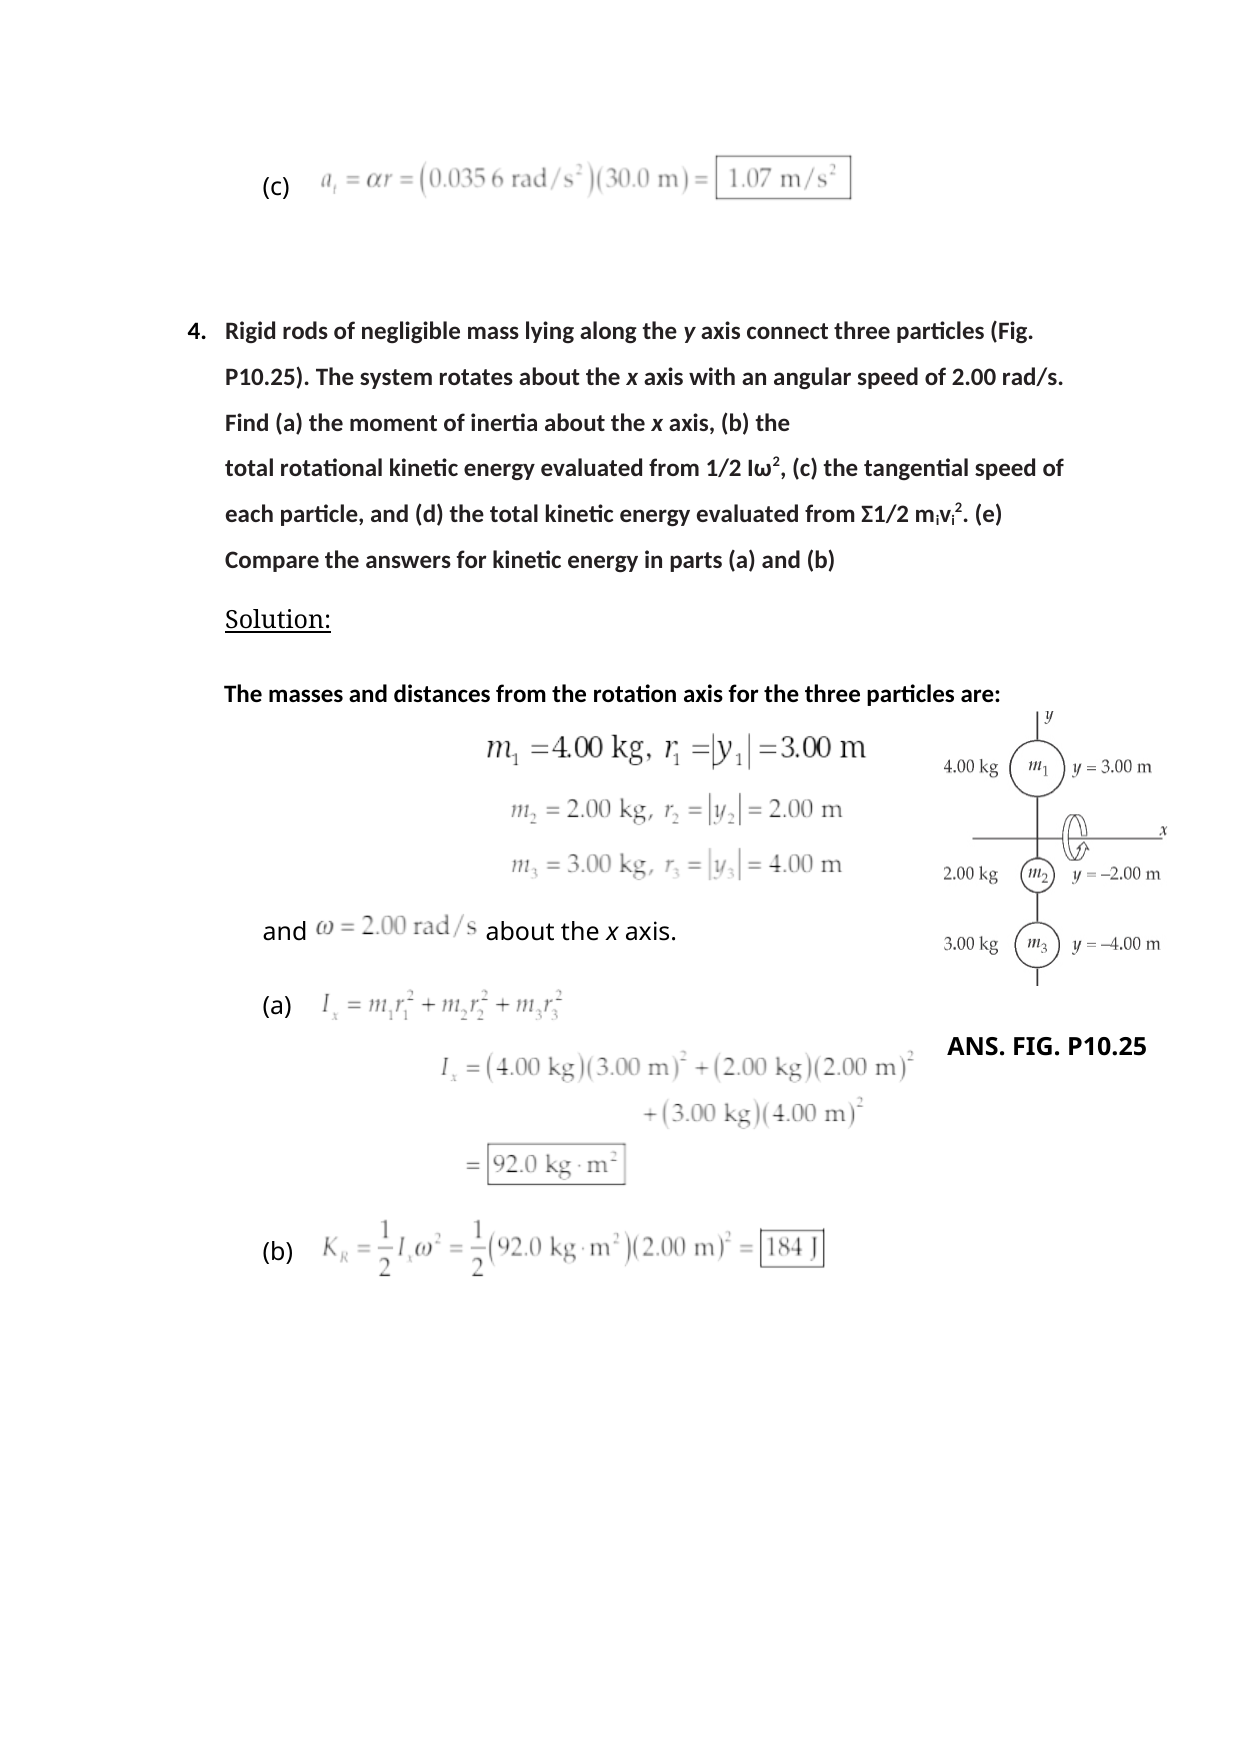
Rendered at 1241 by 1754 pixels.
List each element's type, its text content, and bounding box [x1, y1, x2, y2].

picture [943, 711, 1168, 986]
text (a) [262, 981, 1090, 1029]
text (b) [262, 1214, 1090, 1287]
text The masses and distances from the rotation axis for the three particles are: [224, 678, 1090, 709]
text and about the x axis. [262, 910, 943, 952]
list Solution: [225, 602, 1090, 636]
list Rigid rods of negligible mass lying along the y axis connect three particles (Fig. P10.25). The system rotates about the x axis with an angular speed of 2.00 rad/s. Find (a) the moment of inertia about the x axis, (b) the total rotational kinetic energy evaluated from 1/2 Iω2, (c) the tangential speed of each particle, and (d) the total kinetic energy evaluated from Σ1/2 mivi2. (e) Compare the answers for kinetic energy in parts (a) and (b) [187, 315, 1090, 574]
text (c) [150, 150, 1090, 222]
